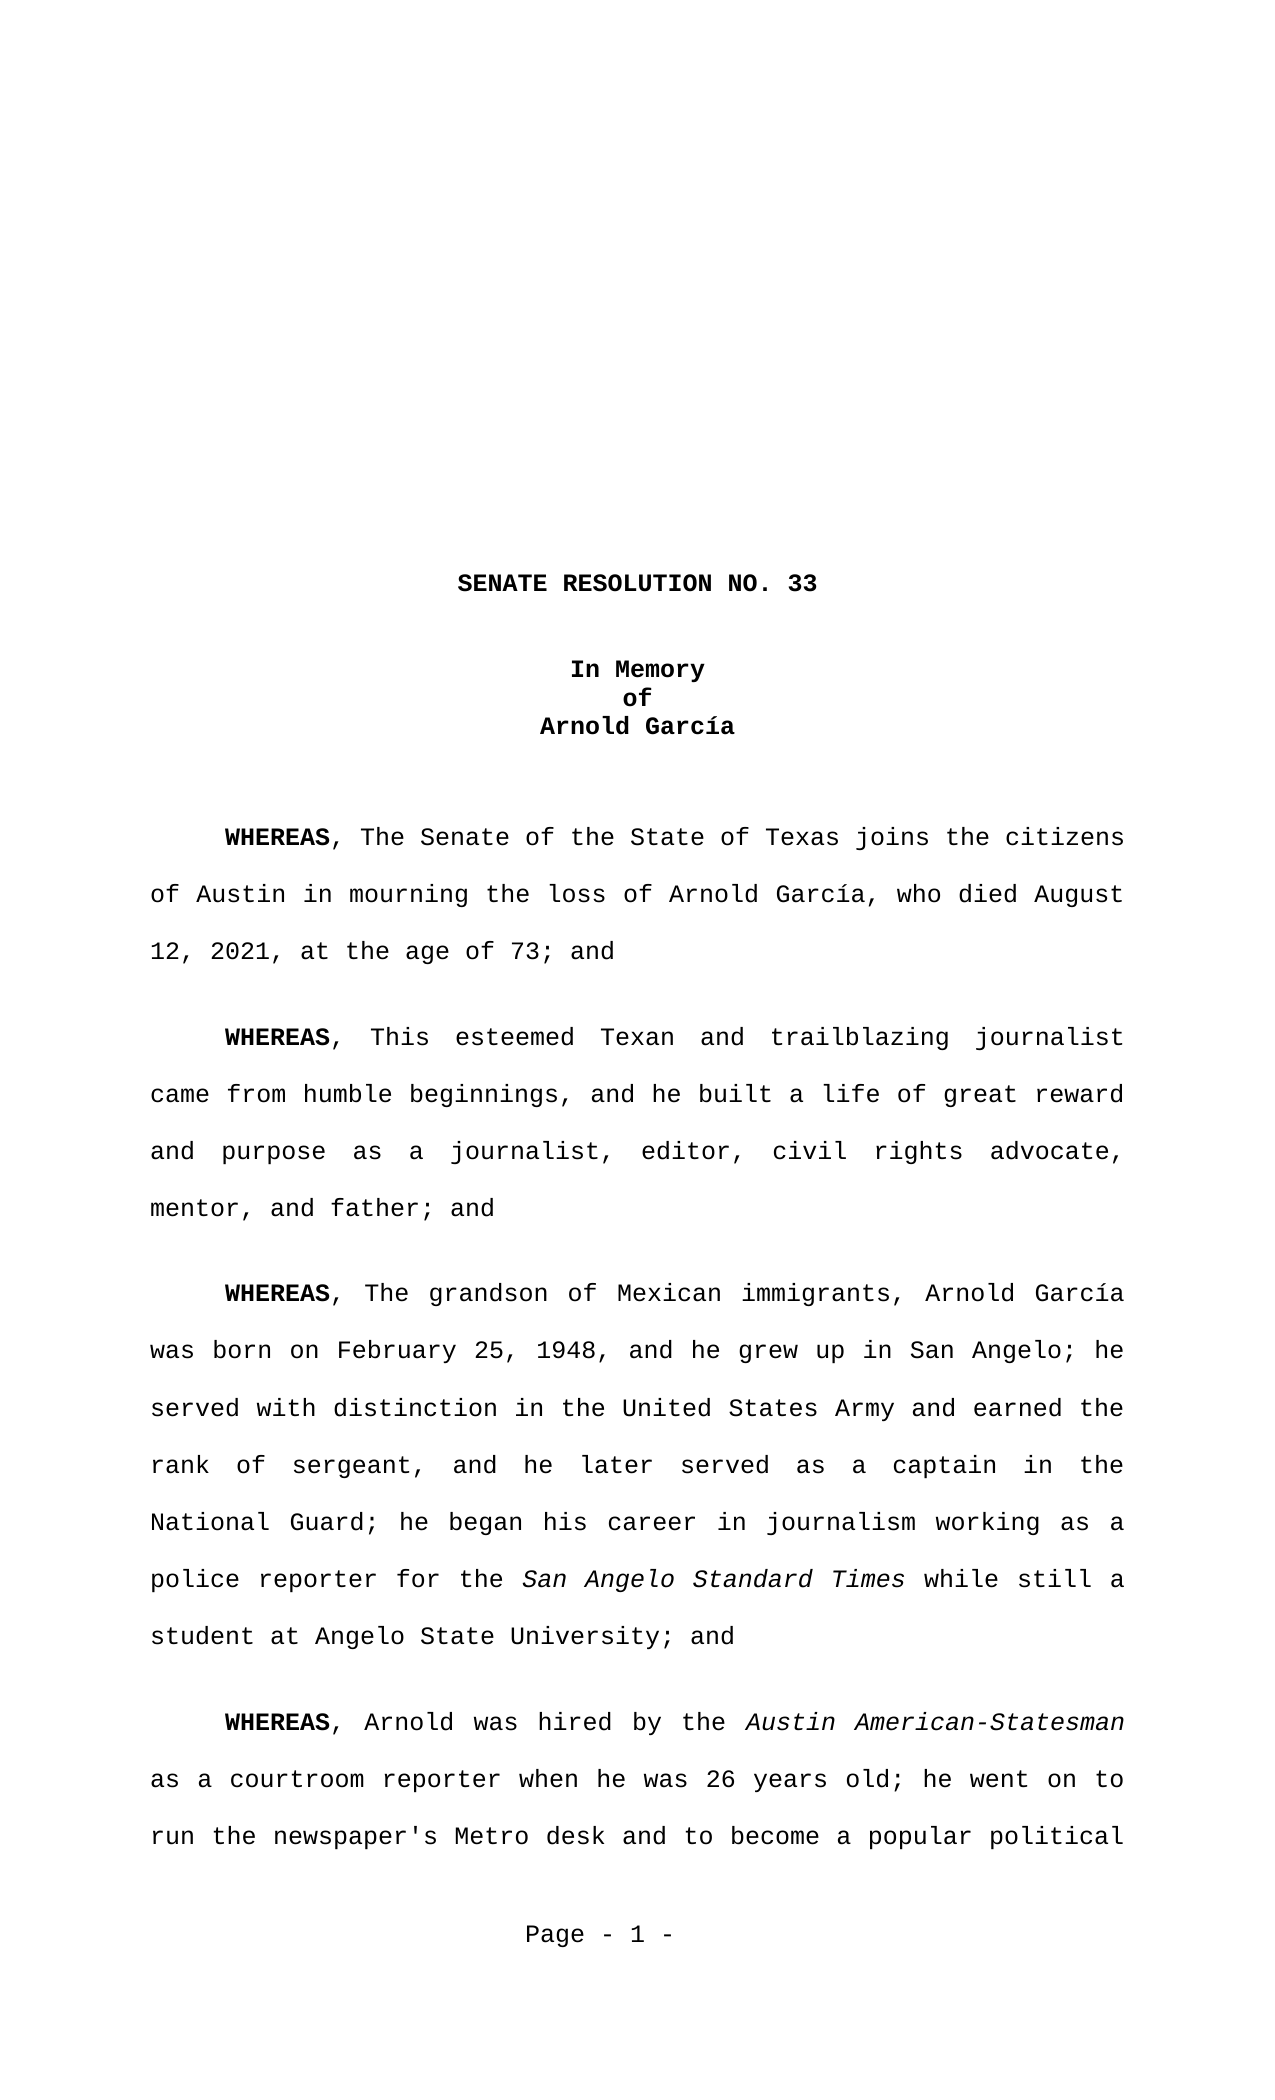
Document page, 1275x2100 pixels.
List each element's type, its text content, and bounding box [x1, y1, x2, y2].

text In Memory [150, 656, 1125, 685]
text WHEREAS, This esteemed Texan and trailblazing journalist came from humble beginnings, and he built a life of great reward and purpose as a journalist, editor, civil rights advocate, mentor, and father; and [150, 1024, 1125, 1224]
text WHEREAS, The Senate of the State of Texas joins the citizens of Austin in mourning the loss of Arnold García, who died August 12, 2021, at the age of 73; and [150, 824, 1125, 967]
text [150, 1709, 1125, 1852]
text of [150, 685, 1125, 713]
text WHEREAS, The grandson of Mexican immigrants, Arnold García was born on February 25, 1948, and he grew up in San Angelo; he served with distinction in the United States Army and earned the rank of sergeant, and he later served as a captain in the National Guard; he began his career in journalism working as a police reporter for the San Angelo Standard Times while still a student at Angelo State University; and [150, 1281, 1125, 1652]
text SENATE RESOLUTION NO. 33 [150, 571, 1125, 599]
text Arnold García [150, 713, 1125, 742]
